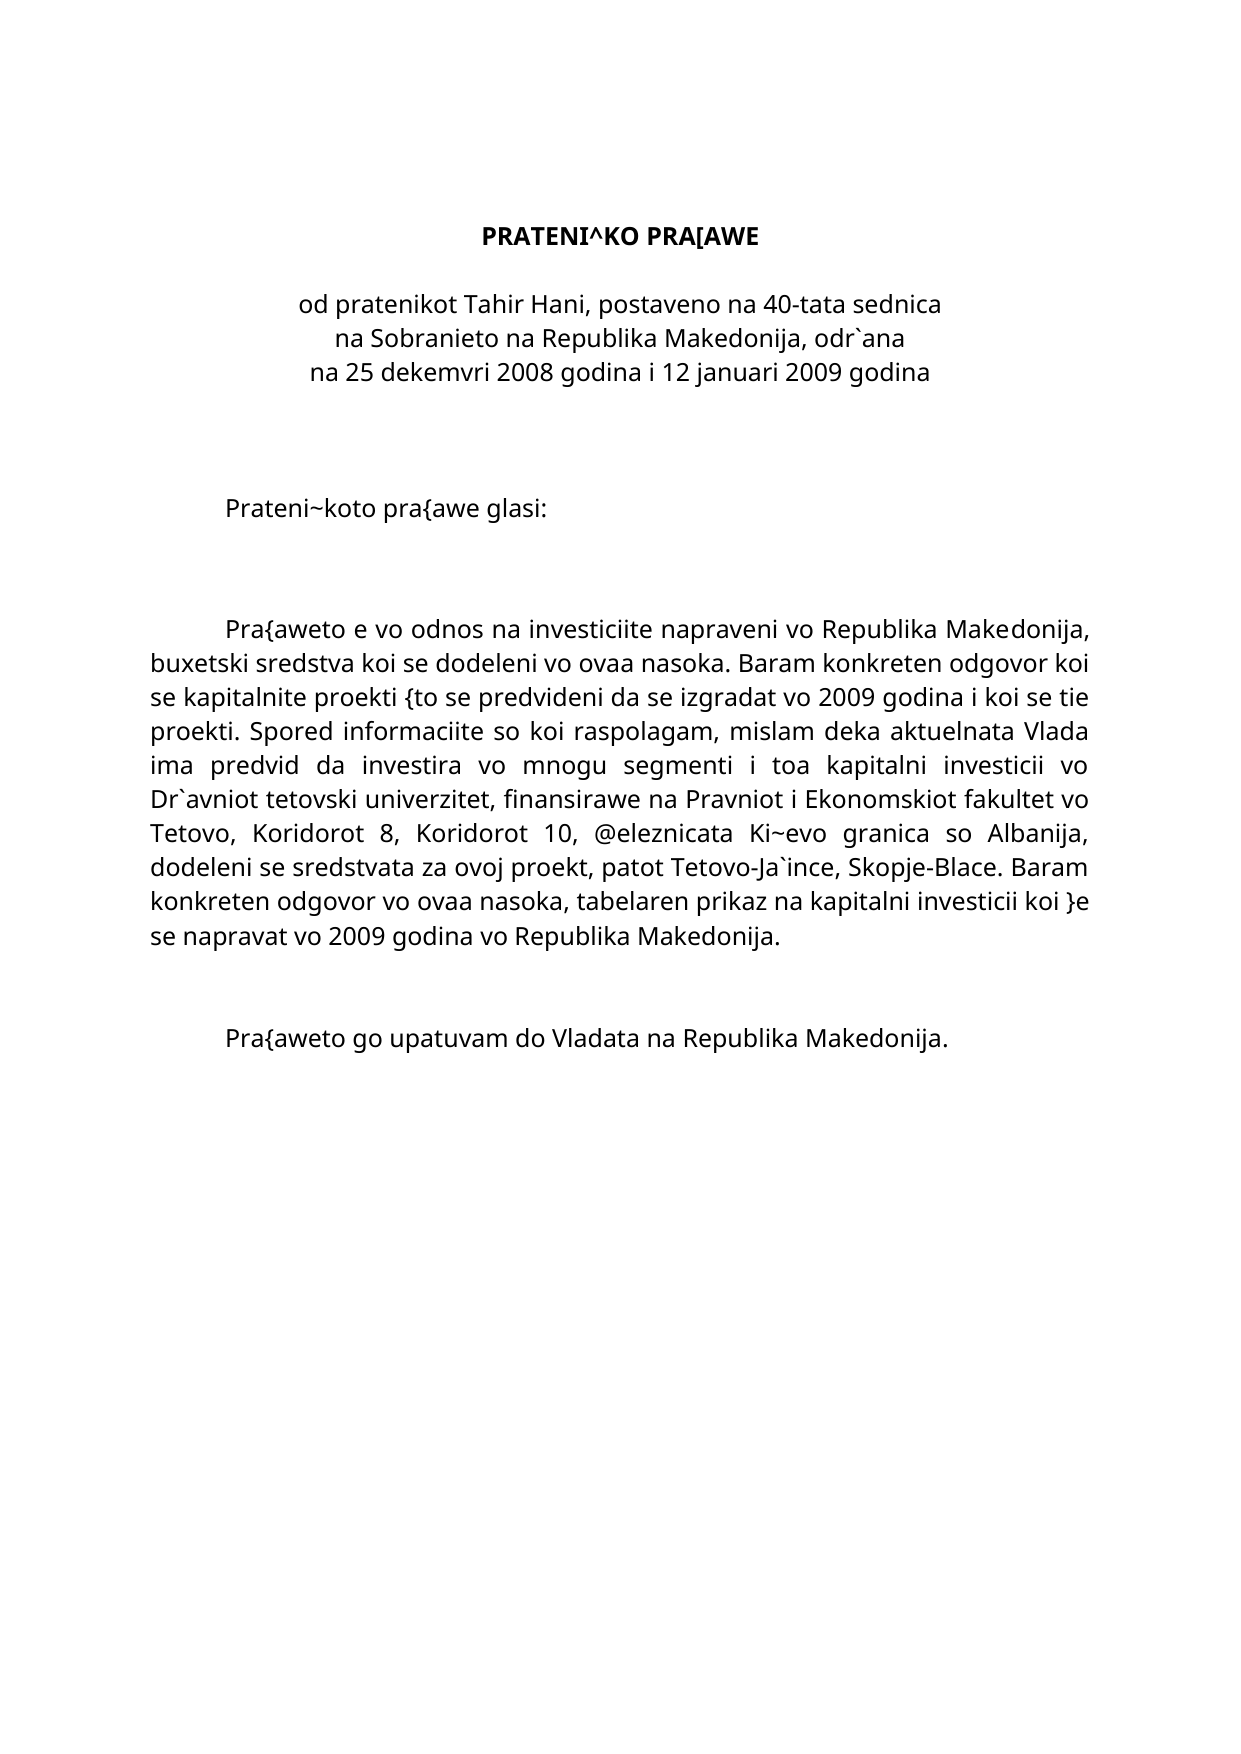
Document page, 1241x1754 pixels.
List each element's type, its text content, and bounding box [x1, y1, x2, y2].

text PRATENI^KO PRA[AWE [150, 218, 1090, 252]
text Pra{aweto go upatuvam do Vladata na Republika Makedonija. [150, 1020, 1090, 1054]
text od pratenikot Tahir Hani, postaveno na 40-tata sednica [150, 286, 1090, 320]
text Prateni~koto pra{awe glasi: [150, 491, 1090, 525]
text na 25 dekemvri 2008 godina i 12 januari 2009 godina [150, 354, 1090, 388]
text Pra{aweto e vo odnos na investiciite napraveni vo Republika Makedonija, buxetski sredstva koi se dodeleni vo ovaa nasoka. Baram konkreten odgovor koi se kapitalnite proekti {to se predvideni da se izgradat vo 2009 godina i koi se tie proekti. Spored informaciite so koi raspolagam, mislam deka aktuelnata Vlada ima predvid da investira vo mnogu segmenti i toa kapitalni investicii vo Dr`avniot tetovski univerzitet, finansirawe na Pravniot i Ekonomskiot fakultet vo Tetovo, Koridorot 8, Koridorot 10, @eleznicata Ki~evo granica so Albanija, dodeleni se sredstvata za ovoj proekt, patot Tetovo-Ja`ince, Skopje-Blace. Baram konkreten odgovor vo ovaa nasoka, tabelaren prikaz na kapitalni investicii koi }e se napravat vo 2009 godina vo Republika Makedonija. [150, 612, 1090, 952]
text na Sobranieto na Republika Makedonija, odr`ana [150, 320, 1090, 354]
